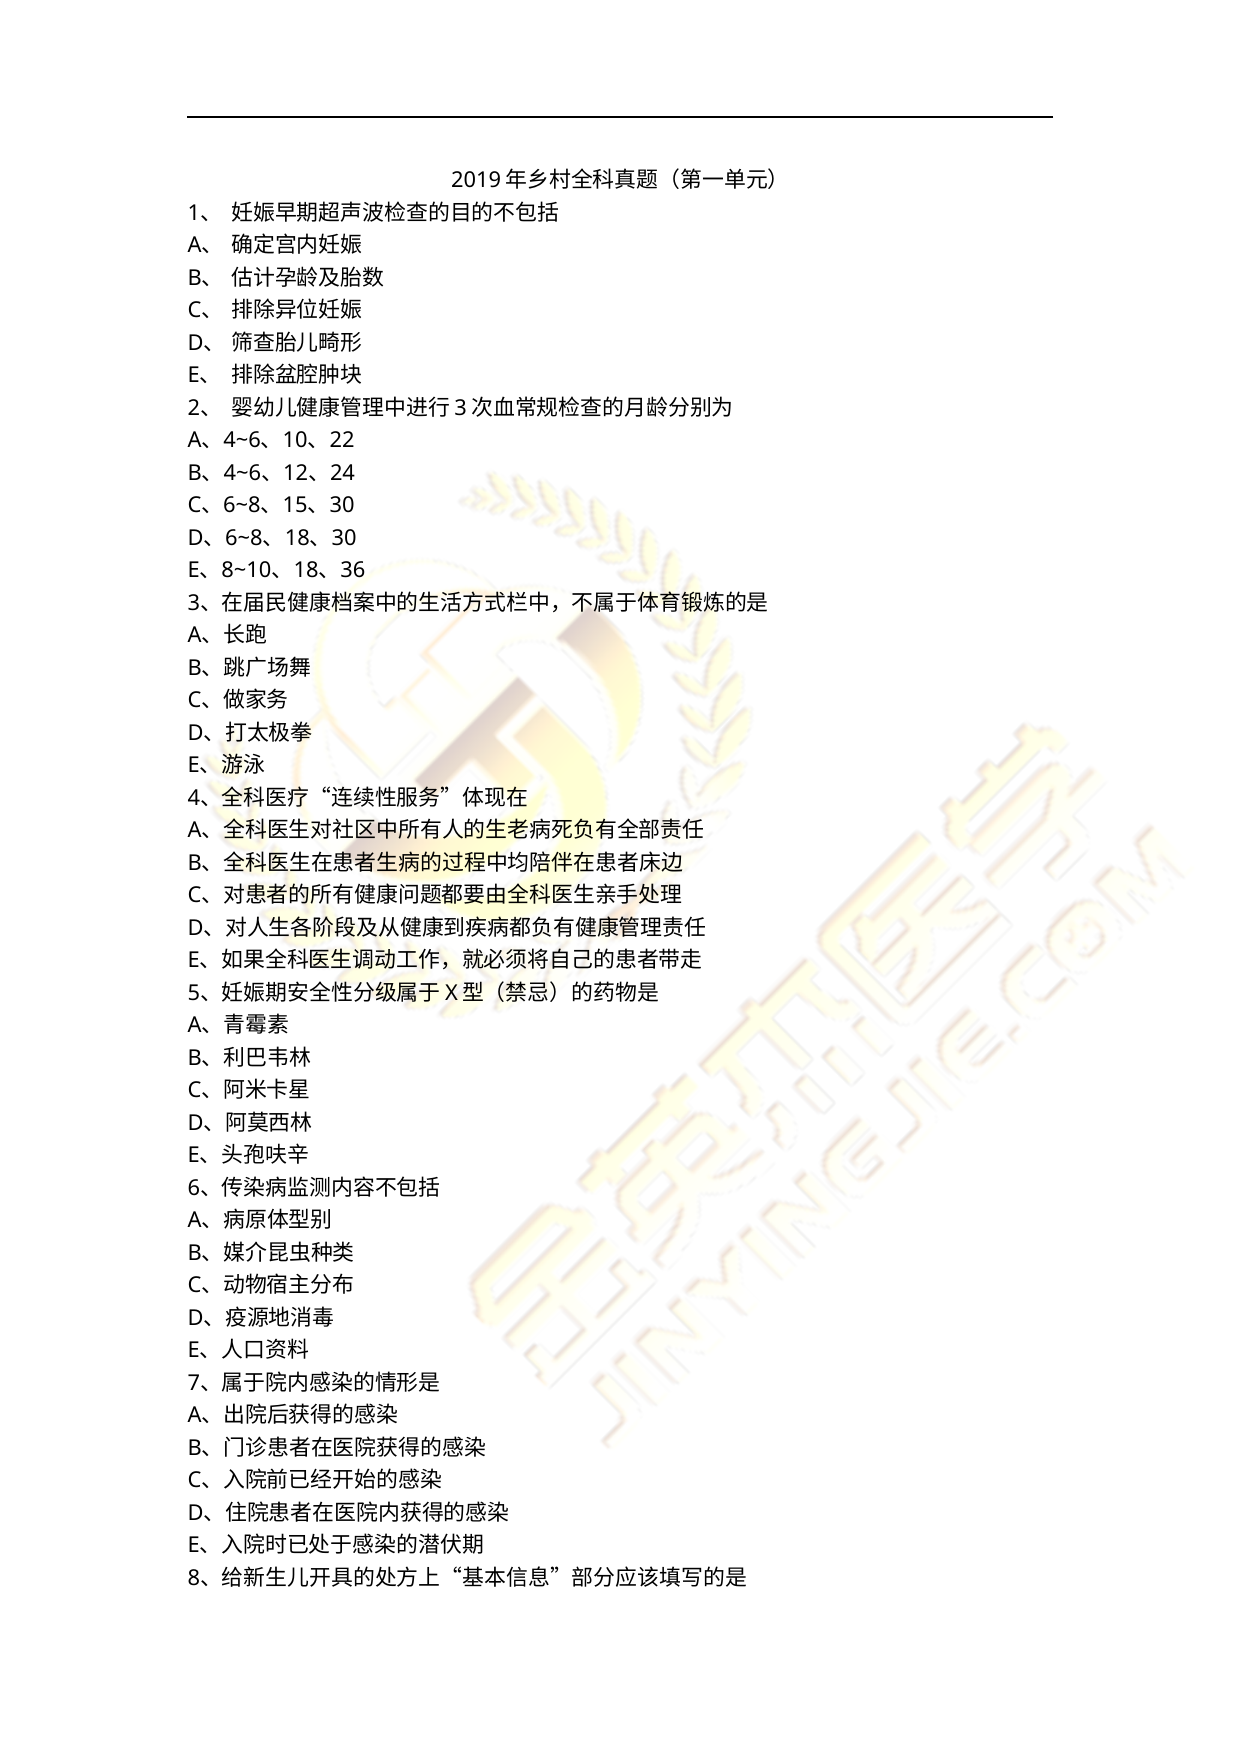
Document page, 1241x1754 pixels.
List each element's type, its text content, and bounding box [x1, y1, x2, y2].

text 3、在届民健康档案中的生活方式栏中，不属于体育锻炼的是 [187, 584, 1053, 617]
text 6、传染病监测内容不包括 [187, 1169, 1053, 1202]
text B、全科医生在患者生病的过程中均陪伴在患者床边 [187, 844, 1053, 877]
text 8、给新生儿开具的处方上“基本信息”部分应该填写的是 [187, 1559, 1053, 1592]
text D、6~8、18、30 [187, 519, 1053, 552]
text 5、妊娠期安全性分级属于X型（禁忌）的药物是 [187, 974, 1053, 1007]
text E、人口资料 [187, 1332, 1053, 1364]
text A、 确定宫内妊娠 [187, 227, 1053, 259]
text D、阿莫西林 [187, 1104, 1053, 1137]
text C、动物宿主分布 [187, 1267, 1053, 1299]
text A、4~6、10、22 [187, 422, 1053, 454]
text B、跳广场舞 [187, 649, 1053, 682]
text 2、 婴幼儿健康管理中进行3次血常规检查的月龄分别为 [187, 389, 1053, 422]
text A、长跑 [187, 617, 1053, 649]
text C、阿米卡星 [187, 1072, 1053, 1104]
text 1、 妊娠早期超声波检查的目的不包括 [187, 194, 1053, 227]
text A、青霉素 [187, 1007, 1053, 1039]
text B、利巴韦林 [187, 1039, 1053, 1072]
text C、做家务 [187, 682, 1053, 714]
text B、媒介昆虫种类 [187, 1234, 1053, 1267]
text A、出院后获得的感染 [187, 1397, 1053, 1429]
text E、如果全科医生调动工作，就必须将自己的患者带走 [187, 942, 1053, 974]
text E、入院时已处于感染的潜伏期 [187, 1527, 1053, 1559]
text E、8~10、18、36 [187, 552, 1053, 584]
text 7、属于院内感染的情形是 [187, 1364, 1053, 1397]
text D、住院患者在医院内获得的感染 [187, 1494, 1053, 1527]
text 4、全科医疗“连续性服务”体现在 [187, 779, 1053, 812]
text D、对人生各阶段及从健康到疾病都负有健康管理责任 [187, 909, 1053, 942]
text E、头孢呋辛 [187, 1137, 1053, 1169]
text C、对患者的所有健康问题都要由全科医生亲手处理 [187, 877, 1053, 909]
text D、打太极拳 [187, 714, 1053, 747]
text B、4~6、12、24 [187, 454, 1053, 487]
text E、游泳 [187, 747, 1053, 779]
text D、 筛查胎儿畸形 [187, 324, 1053, 357]
text C、6~8、15、30 [187, 487, 1053, 519]
text E、 排除盆腔肿块 [187, 357, 1053, 389]
text B、 估计孕龄及胎数 [187, 259, 1053, 292]
text 2019年乡村全科真题（第一单元） [187, 162, 1053, 194]
text C、入院前已经开始的感染 [187, 1462, 1053, 1494]
text A、全科医生对社区中所有人的生老病死负有全部责任 [187, 812, 1053, 844]
text A、病原体型别 [187, 1202, 1053, 1234]
text C、 排除异位妊娠 [187, 292, 1053, 324]
text B、门诊患者在医院获得的感染 [187, 1429, 1053, 1462]
text D、疫源地消毒 [187, 1299, 1053, 1332]
